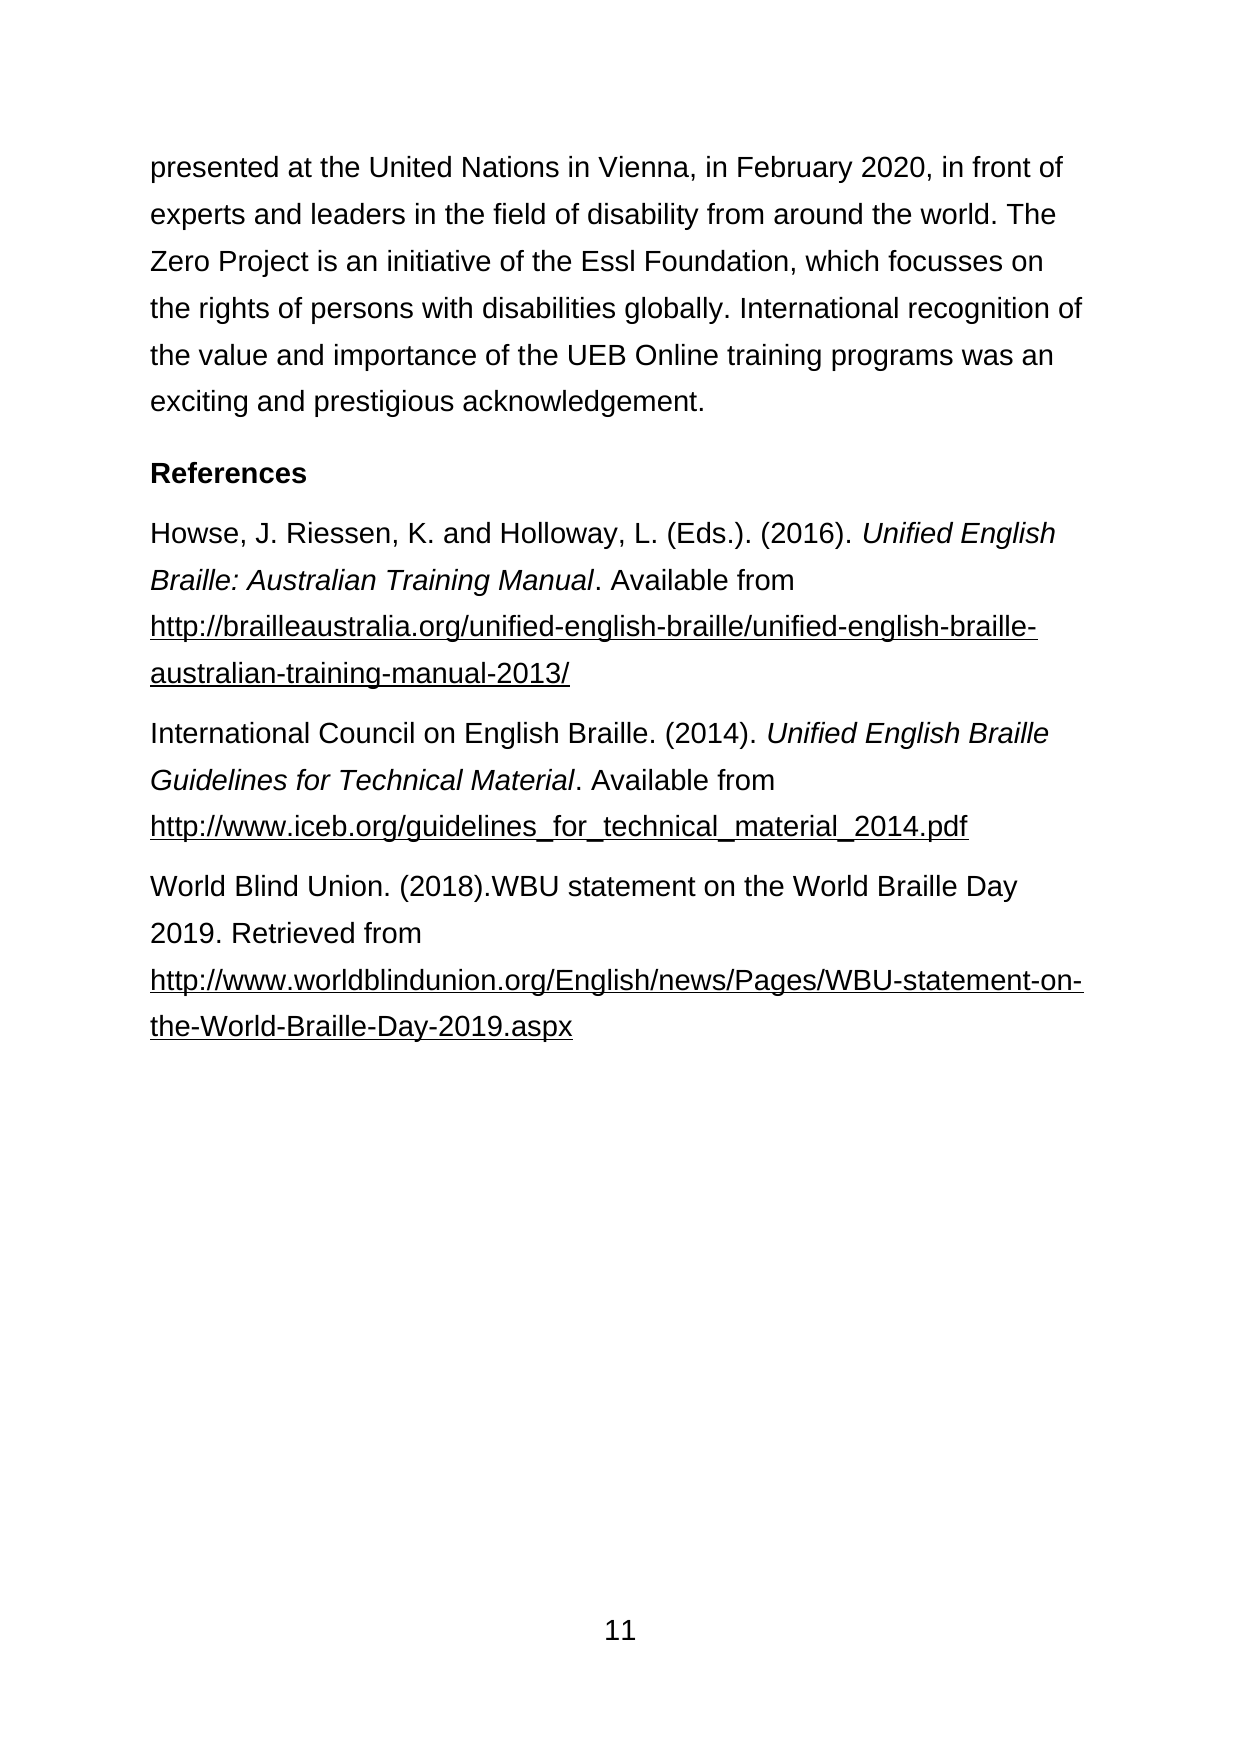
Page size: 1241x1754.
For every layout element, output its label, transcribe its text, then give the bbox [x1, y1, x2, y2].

subtitle References [150, 456, 1090, 490]
text International Council on English Braille. (2014). Unified English Braille Guidelines for Technical Material. Available from http://www.iceb.org/guidelines_for_technical_material_2014.pdf [150, 716, 1090, 843]
text Howse, J. Riessen, K. and Holloway, L. (Eds.). (2016). Unified English Braille: Australian Training Manual. Available from http://brailleaustralia.org/unified-english-braille/unified-english-braille-australian-training-manual-2013/ [150, 516, 1090, 690]
text World Blind Union. (2018).WBU statement on the World Braille Day 2019. Retrieved from http://www.worldblindunion.org/English/news/Pages/WBU-statement-on-the-World-Braille-Day-2019.aspx [150, 869, 1090, 1043]
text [150, 150, 1090, 418]
